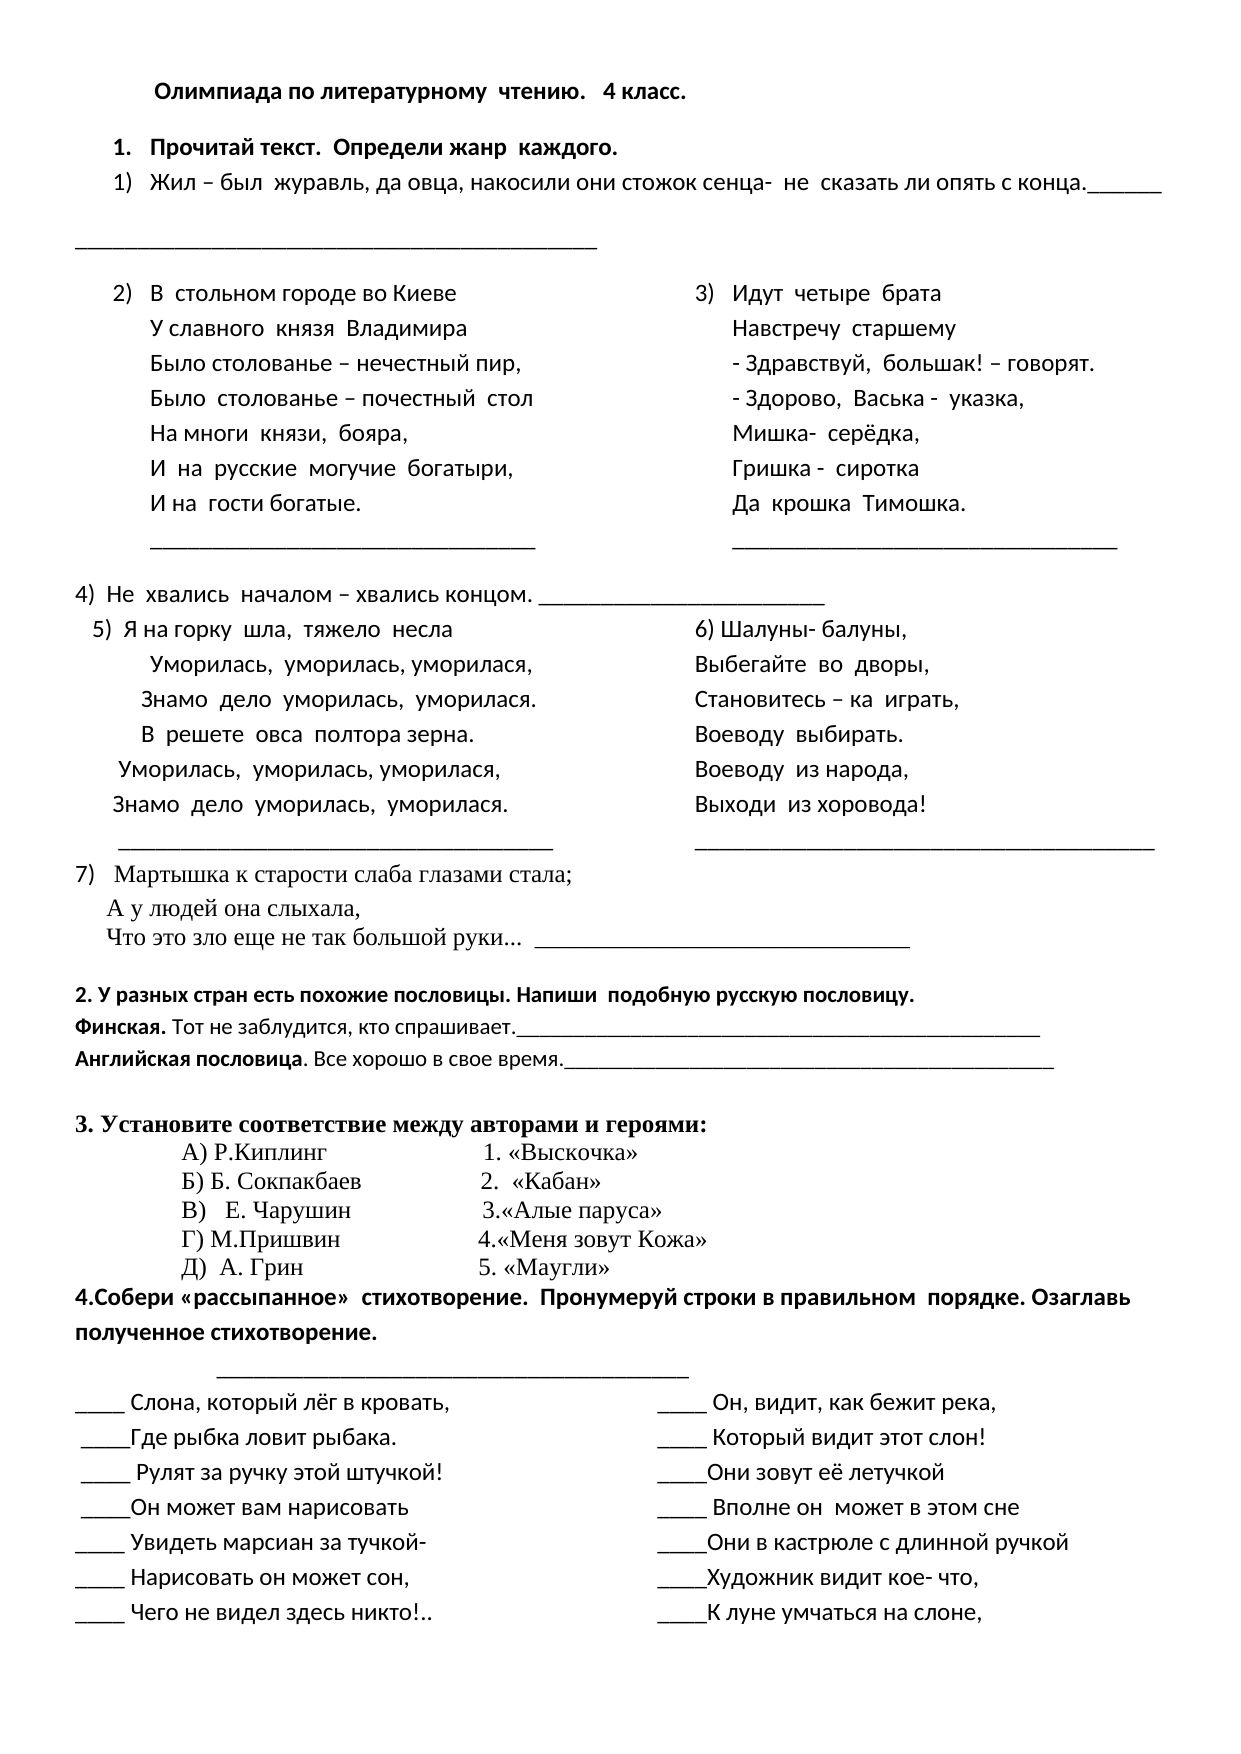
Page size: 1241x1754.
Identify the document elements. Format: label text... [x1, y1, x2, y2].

list В стольном городе во Киеве [112, 277, 583, 308]
text ____Они зовут её летучкой [657, 1456, 1165, 1487]
text ______________________________________ [75, 1351, 1165, 1382]
text ____ Чего не видел здесь никто!.. [75, 1596, 583, 1627]
list Жил – был журавль, да овца, накосили они стожок сенца- не сказать ли опять с конца.______ [112, 166, 1165, 196]
text 6) Шалуны- балуны, [694, 613, 1165, 644]
list - Здорово, Васька - указка, [732, 382, 1165, 413]
text 4) Не хвались началом – хвались концом. _______________________ [75, 578, 1165, 609]
text ____ Он, видит, как бежит река, [657, 1386, 1165, 1417]
text А) Р.Киплинг 1. «Выскочка» [112, 1137, 1165, 1166]
text Уморилась, уморилась, уморилася, [112, 753, 583, 784]
text Д) А. Грин 5. «Маугли» [112, 1252, 1165, 1281]
text ____ Увидеть марсиан за тучкой- [75, 1526, 583, 1557]
text ____ Вполне он может в этом сне [657, 1491, 1165, 1522]
text ____Художник видит кое- что, [657, 1561, 1165, 1592]
list У славного князя Владимира [150, 312, 583, 343]
text Что это зло еще не так большой руки... ______________________________ [75, 922, 1165, 951]
text ____К луне умчаться на слоне, [657, 1596, 1165, 1627]
text Финская. Тот не заблудится, кто спрашивает.______________________________________________ [75, 1012, 1165, 1040]
text ____Он может вам нарисовать [75, 1491, 583, 1522]
list Уморилась, уморилась, уморилася, [150, 648, 583, 679]
list Навстречу старшему [732, 312, 1165, 343]
text Выбегайте во дворы, [694, 648, 1165, 679]
text В решете овса полтора зерна. [112, 718, 583, 749]
text Олимпиада по литературному чтению. 4 класс. [75, 75, 1165, 106]
text Знамо дело уморилась, уморилася. [112, 788, 583, 819]
list На многи князи, бояра, [150, 417, 583, 448]
list И на гости богатые. _______________________________ [150, 487, 583, 553]
text 4.Собери «рассыпанное» стихотворение. Пронумеруй строки в правильном порядке. Озаглавь полученное стихотворение. [75, 1281, 1165, 1347]
list Идут четыре брата [694, 277, 1165, 308]
text ____Они в кастрюле с длинной ручкой [657, 1526, 1165, 1557]
list Мишка- серёдка, [732, 417, 1165, 448]
list Да крошка Тимошка. _______________________________ [732, 487, 1165, 553]
text Выходи из хоровода! _____________________________________ [694, 788, 1165, 854]
list Прочитай текст. Определи жанр каждого. [112, 131, 1165, 161]
text 3. Установите соответствие между авторами и героями: [75, 1109, 1165, 1137]
text Б) Б. Сокпакбаев 2. «Кабан» [112, 1166, 1165, 1195]
text ____Где рыбка ловит рыбака. [75, 1421, 583, 1452]
text 5) Я на горку шла, тяжело несла [75, 613, 583, 644]
text ____ Который видит этот слон! [657, 1421, 1165, 1452]
text Г) М.Пришвин 4.«Меня зовут Кожа» [112, 1224, 1165, 1252]
text 7) Мартышка к старости слаба глазами стала; [75, 858, 1165, 889]
list Было столованье – почестный стол [150, 382, 583, 413]
text ____ Слона, который лёг в кровать, [75, 1386, 583, 1417]
list - Здравствуй, большак! – говорят. [732, 347, 1165, 378]
text ____ Рулят за ручку этой штучкой! [75, 1456, 583, 1487]
list И на русские могучие богатыри, [150, 452, 583, 483]
list Было столованье – нечестный пир, [150, 347, 583, 378]
text Становитесь – ка играть, [694, 683, 1165, 714]
text 2. У разных стран есть похожие пословицы. Напиши подобную русскую пословицу. [75, 980, 1165, 1008]
text Воеводу из народа, [694, 753, 1165, 784]
text А у людей она слыхала, [75, 893, 1165, 922]
text ____ Нарисовать он может сон, [75, 1561, 583, 1592]
text Знамо дело уморилась, уморилася. [112, 683, 583, 714]
list Гришка - сиротка [732, 452, 1165, 483]
text Воеводу выбирать. [694, 718, 1165, 749]
text __________________________________________ [75, 222, 1165, 252]
text Английская пословица. Все хорошо в свое время.___________________________________________ [75, 1044, 1165, 1072]
text ___________________________________ [112, 823, 583, 854]
text В) Е. Чарушин 3.«Алые паруса» [112, 1195, 1165, 1224]
